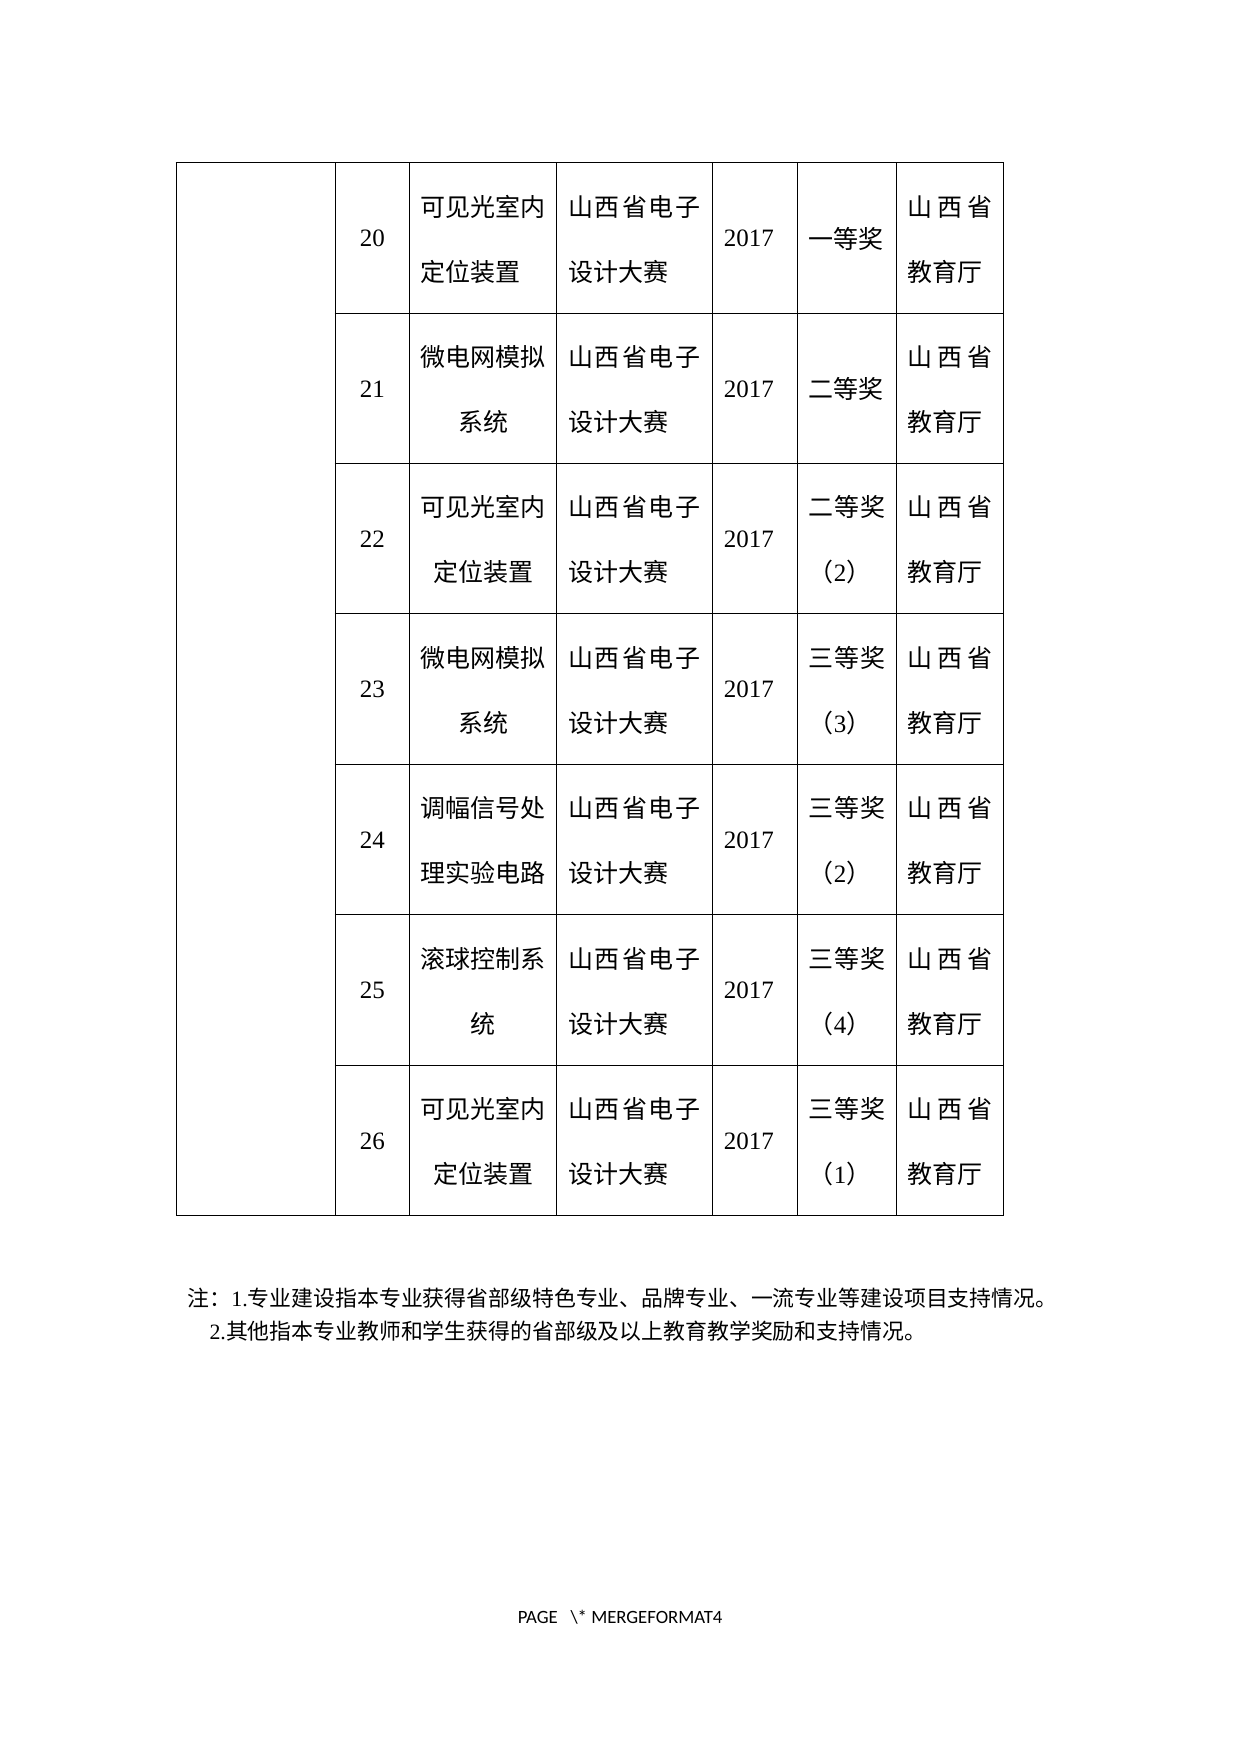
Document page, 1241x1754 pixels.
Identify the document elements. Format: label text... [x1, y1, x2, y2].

table_cell 一等奖 [798, 163, 896, 312]
table_cell 2017 [713, 1066, 797, 1215]
table_cell 23 [336, 614, 409, 764]
table_cell 山西省教育厅 [897, 614, 1003, 764]
table_cell 三等奖（2） [798, 765, 896, 914]
table_cell 26 [336, 1066, 409, 1215]
table_cell 二等奖 [798, 314, 896, 463]
table_cell 21 [336, 314, 409, 463]
table_cell 山西省电子设计大赛 [557, 163, 712, 312]
table_cell 山西省电子设计大赛 [557, 614, 712, 764]
table_cell 可见光室内定位装置 [410, 163, 556, 312]
table_cell 2017 [713, 314, 797, 463]
table_cell 山西省电子设计大赛 [557, 1066, 712, 1215]
table_cell 三等奖（4） [798, 915, 896, 1064]
table_cell 22 [336, 464, 409, 613]
table_cell 2017 [713, 464, 797, 613]
table_cell 山西省电子设计大赛 [557, 765, 712, 914]
text 注：1.专业建设指本专业获得省部级特色专业、品牌专业、一流专业等建设项目支持情况。 [187, 1281, 1073, 1313]
table_cell 调幅信号处理实验电路 [410, 765, 556, 914]
table_cell 可见光室内定位装置 [410, 1066, 556, 1215]
table_cell 山西省教育厅 [897, 765, 1003, 914]
table_cell 微电网模拟系统 [410, 314, 556, 463]
table_cell 2017 [713, 765, 797, 914]
table_cell 2017 [713, 915, 797, 1064]
table_cell 2017 [713, 614, 797, 764]
table_cell 24 [336, 765, 409, 914]
table_cell 微电网模拟系统 [410, 614, 556, 764]
table_cell 山西省教育厅 [897, 1066, 1003, 1215]
table_cell 山西省电子设计大赛 [557, 915, 712, 1064]
table_cell 山西省电子设计大赛 [557, 464, 712, 613]
table_cell 20 [336, 163, 409, 312]
table_cell 2017 [713, 163, 797, 312]
table_cell 三等奖（1） [798, 1066, 896, 1215]
table_cell 25 [336, 915, 409, 1064]
table_cell 山西省教育厅 [897, 464, 1003, 613]
table_cell 滚球控制系统 [410, 915, 556, 1064]
table_cell 二等奖（2） [798, 464, 896, 613]
table_cell 山西省电子设计大赛 [557, 314, 712, 463]
table_cell 三等奖（3） [798, 614, 896, 764]
text 2.其他指本专业教师和学生获得的省部级及以上教育教学奖励和支持情况。 [187, 1313, 1053, 1346]
table_cell 山西省教育厅 [897, 915, 1003, 1064]
table_cell 山西省教育厅 [897, 314, 1003, 463]
table_cell 山西省教育厅 [897, 163, 1003, 312]
table_cell 可见光室内定位装置 [410, 464, 556, 613]
